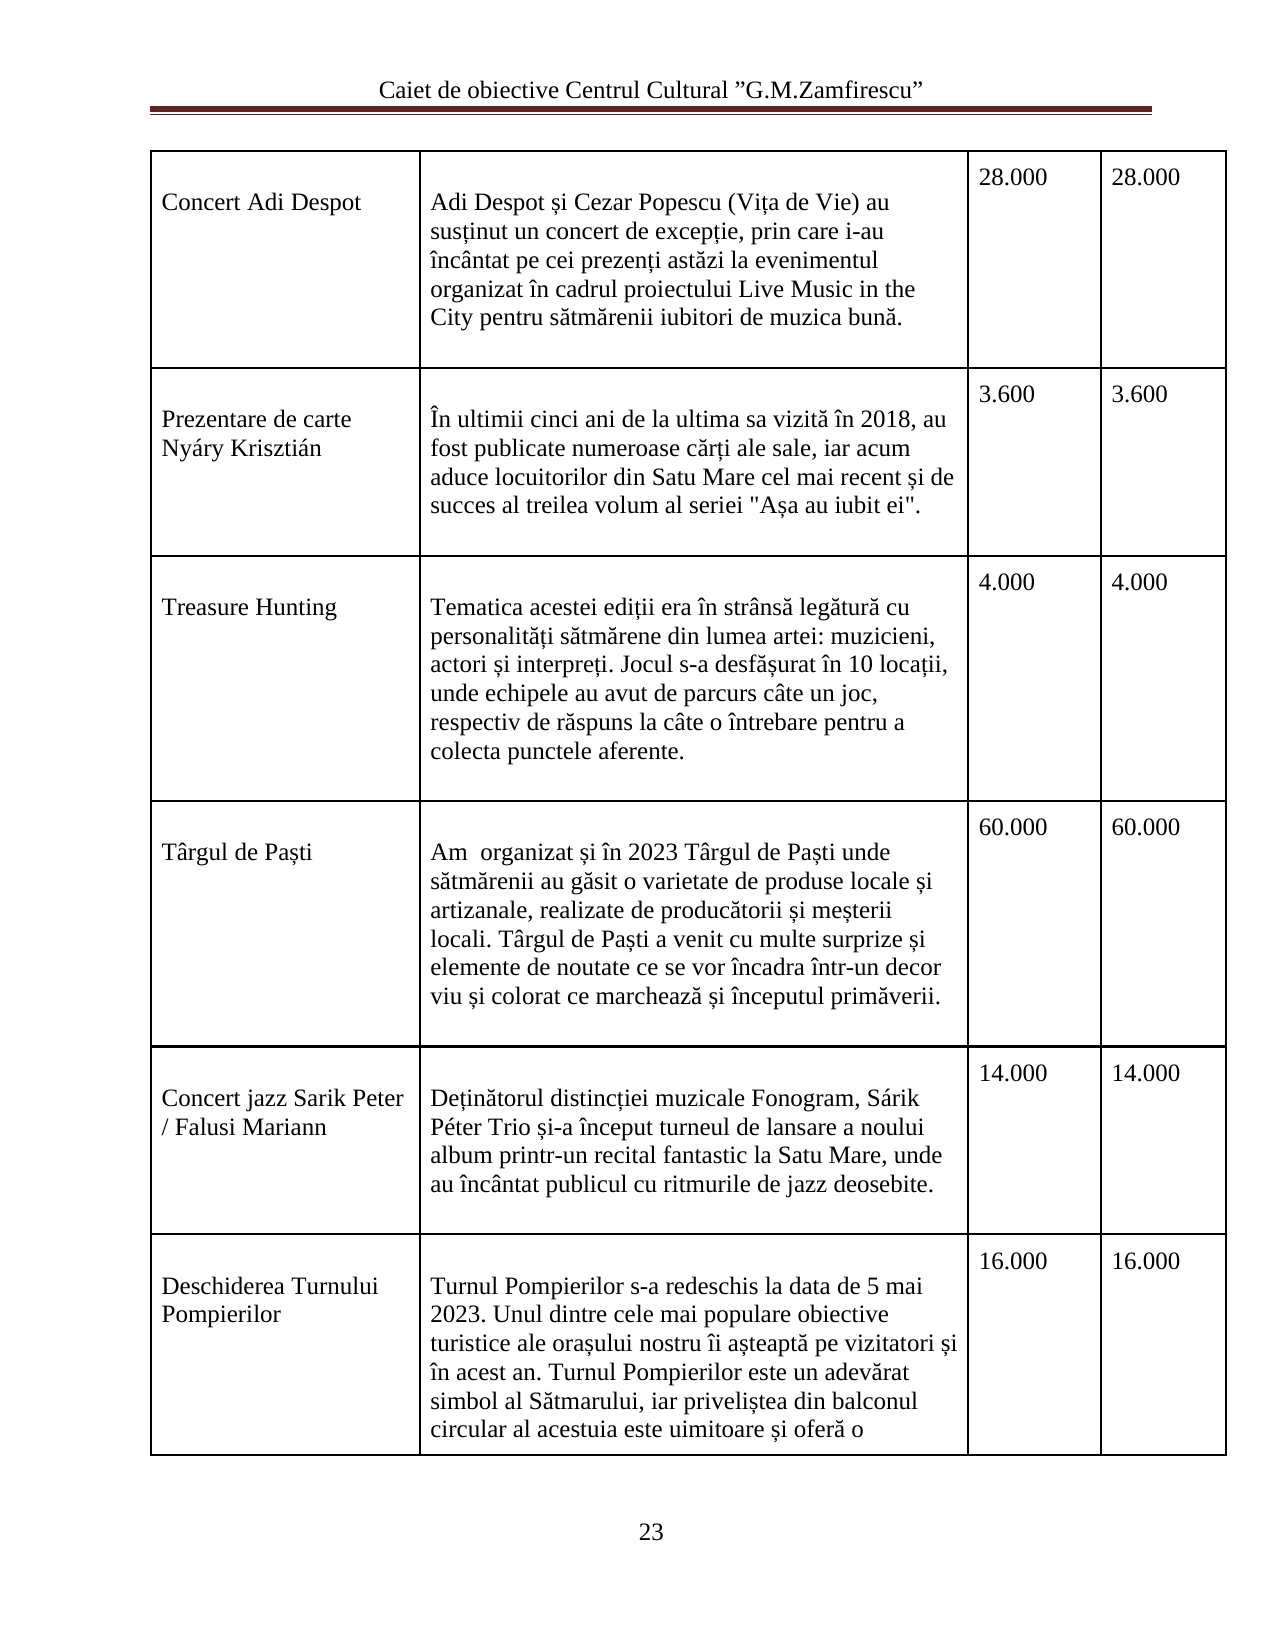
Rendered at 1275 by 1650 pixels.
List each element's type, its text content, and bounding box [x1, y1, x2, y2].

table_cell Concert jazz Sarik Peter / Falusi Mariann [152, 1048, 419, 1233]
table_cell 4.000 [969, 557, 1100, 800]
table_cell Prezentare de carte Nyáry Krisztián [152, 369, 419, 554]
table_cell 60.000 [969, 802, 1100, 1045]
table_cell Târgul de Paști [152, 802, 419, 1045]
table_cell Treasure Hunting [152, 557, 419, 800]
table_cell 16.000 [969, 1235, 1100, 1454]
table_cell Deținătorul distincției muzicale Fonogram, Sárik Péter Trio și-a început turneul de lansare a noului album printr-un recital fantastic la Satu Mare, unde au încântat publicul cu ritmurile de jazz deosebite. [421, 1048, 967, 1233]
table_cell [152, 1235, 419, 1454]
table_cell Adi Despot și Cezar Popescu (Vița de Vie) au susținut un concert de excepție, prin care i-au încântat pe cei prezenți astăzi la evenimentul organizat în cadrul proiectului Live Music in the City pentru sătmărenii iubitori de muzica bună. [421, 152, 967, 367]
table_cell 3.600 [1102, 369, 1225, 554]
table_cell 28.000 [969, 152, 1100, 367]
table_cell 28.000 [1102, 152, 1225, 367]
table_cell 3.600 [969, 369, 1100, 554]
table_cell 16.000 [1102, 1235, 1225, 1454]
table_cell Tematica acestei ediții era în strânsă legătură cu personalități sătmărene din lumea artei: muzicieni, actori și interpreți. Jocul s-a desfășurat în 10 locații, unde echipele au avut de parcurs câte un joc, respectiv de răspuns la câte o întrebare pentru a colecta punctele aferente. [421, 557, 967, 800]
table_cell 60.000 [1102, 802, 1225, 1045]
table_cell Concert Adi Despot [152, 152, 419, 367]
table_cell Am organizat și în 2023 Târgul de Paști unde sătmărenii au găsit o varietate de produse locale și artizanale, realizate de producătorii și meșterii locali. Târgul de Paști a venit cu multe surprize și elemente de noutate ce se vor încadra într-un decor viu și colorat ce marchează și începutul primăverii. [421, 802, 967, 1045]
table_cell În ultimii cinci ani de la ultima sa vizită în 2018, au fost publicate numeroase cărți ale sale, iar acum aduce locuitorilor din Satu Mare cel mai recent și de succes al treilea volum al seriei "Așa au iubit ei". [421, 369, 967, 554]
table_cell 14.000 [969, 1048, 1100, 1233]
table_cell 4.000 [1102, 557, 1225, 800]
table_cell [421, 1235, 967, 1454]
table_cell 14.000 [1102, 1048, 1225, 1233]
